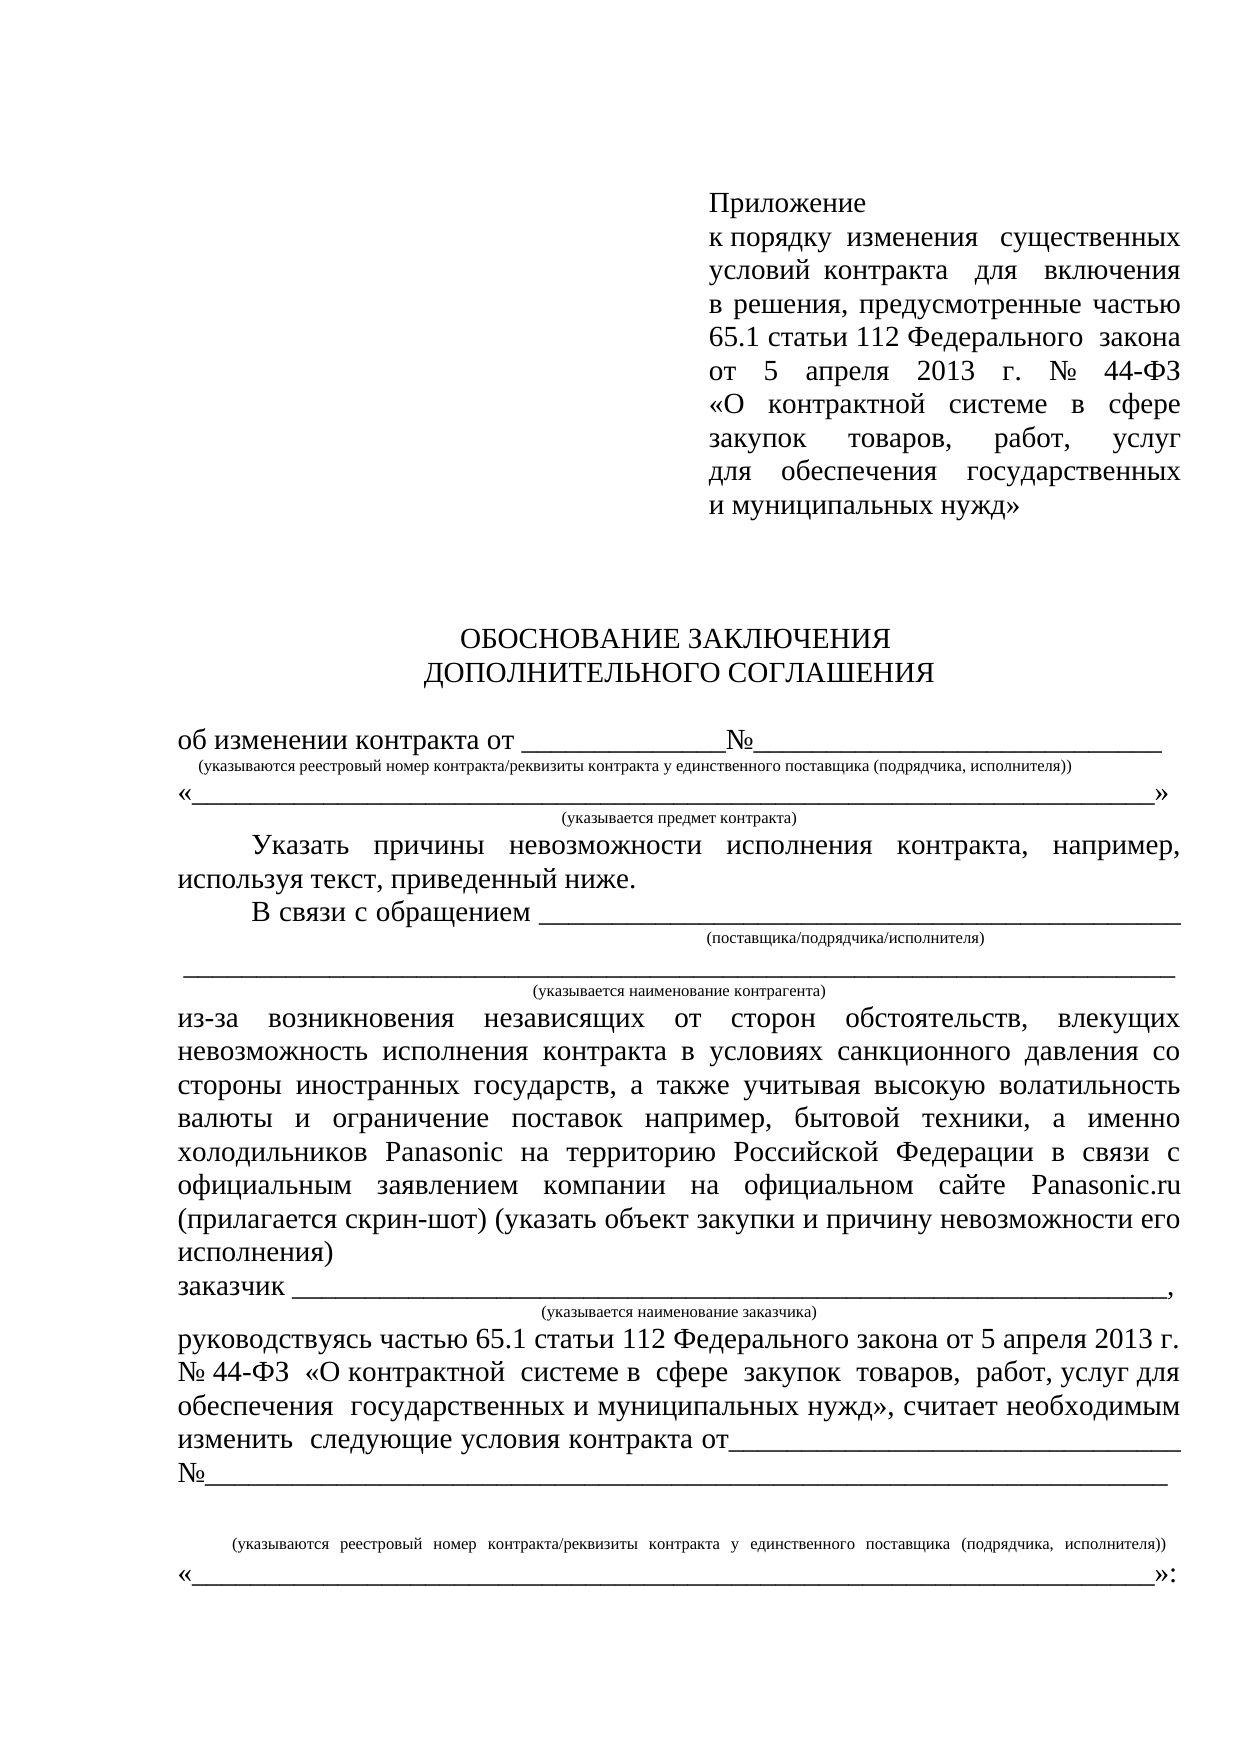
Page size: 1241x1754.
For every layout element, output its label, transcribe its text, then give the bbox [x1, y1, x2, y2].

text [177, 1321, 1181, 1589]
text ОБОСНОВАНИЕ ЗАКЛЮЧЕНИЯ ДОПОЛНИТЕЛЬНОГО СОГЛАШЕНИЯ [177, 621, 1181, 688]
text «__________________________________________________________________» [177, 774, 1181, 808]
text В связи с обращением ____________________________________________ (поставщика/подрядчика/исполнителя) [177, 894, 1181, 947]
text Приложение [709, 185, 1181, 219]
text об изменении контракта от ______________№____________________________ [177, 722, 1181, 755]
text к порядку изменения существенных [709, 219, 1181, 252]
text (указывается наименование заказчика) [177, 1302, 1181, 1321]
text (указываются реестровый номер контракта/реквизиты контракта у единственного поставщика (подрядчика, исполнителя)) [177, 755, 1181, 774]
text Указать причины невозможности исполнения контракта, например, используя текст, приведенный ниже. [177, 827, 1181, 894]
text из-за возникновения независящих от сторон обстоятельств, влекущих невозможность исполнения контракта в условиях санкционного давления со стороны иностранных государств, а также учитывая высокую волатильность валюты и ограничение поставок например, бытовой техники, а именно холодильников Panasoniс на территорию Российской Федерации в связи с официальным заявлением компании на официальном сайте Panasonic.ru (прилагается скрин-шот) (указать объект закупки и причину невозможности его исполнения) заказчик ____________________________________________________________, [177, 1000, 1181, 1302]
text (указывается предмет контракта) [177, 808, 1181, 827]
text условий контракта для включения в решения, предусмотренные частью 65.1 статьи 112 Федерального закона от 5 апреля 2013 г. № 44-ФЗ «О контрактной системе в сфере закупок товаров, работ, услуг для обеспечения государственных и муниципальных нужд» [709, 252, 1181, 521]
text ____________________________________________________________________ (указывается наименование контрагента) [177, 947, 1181, 1000]
